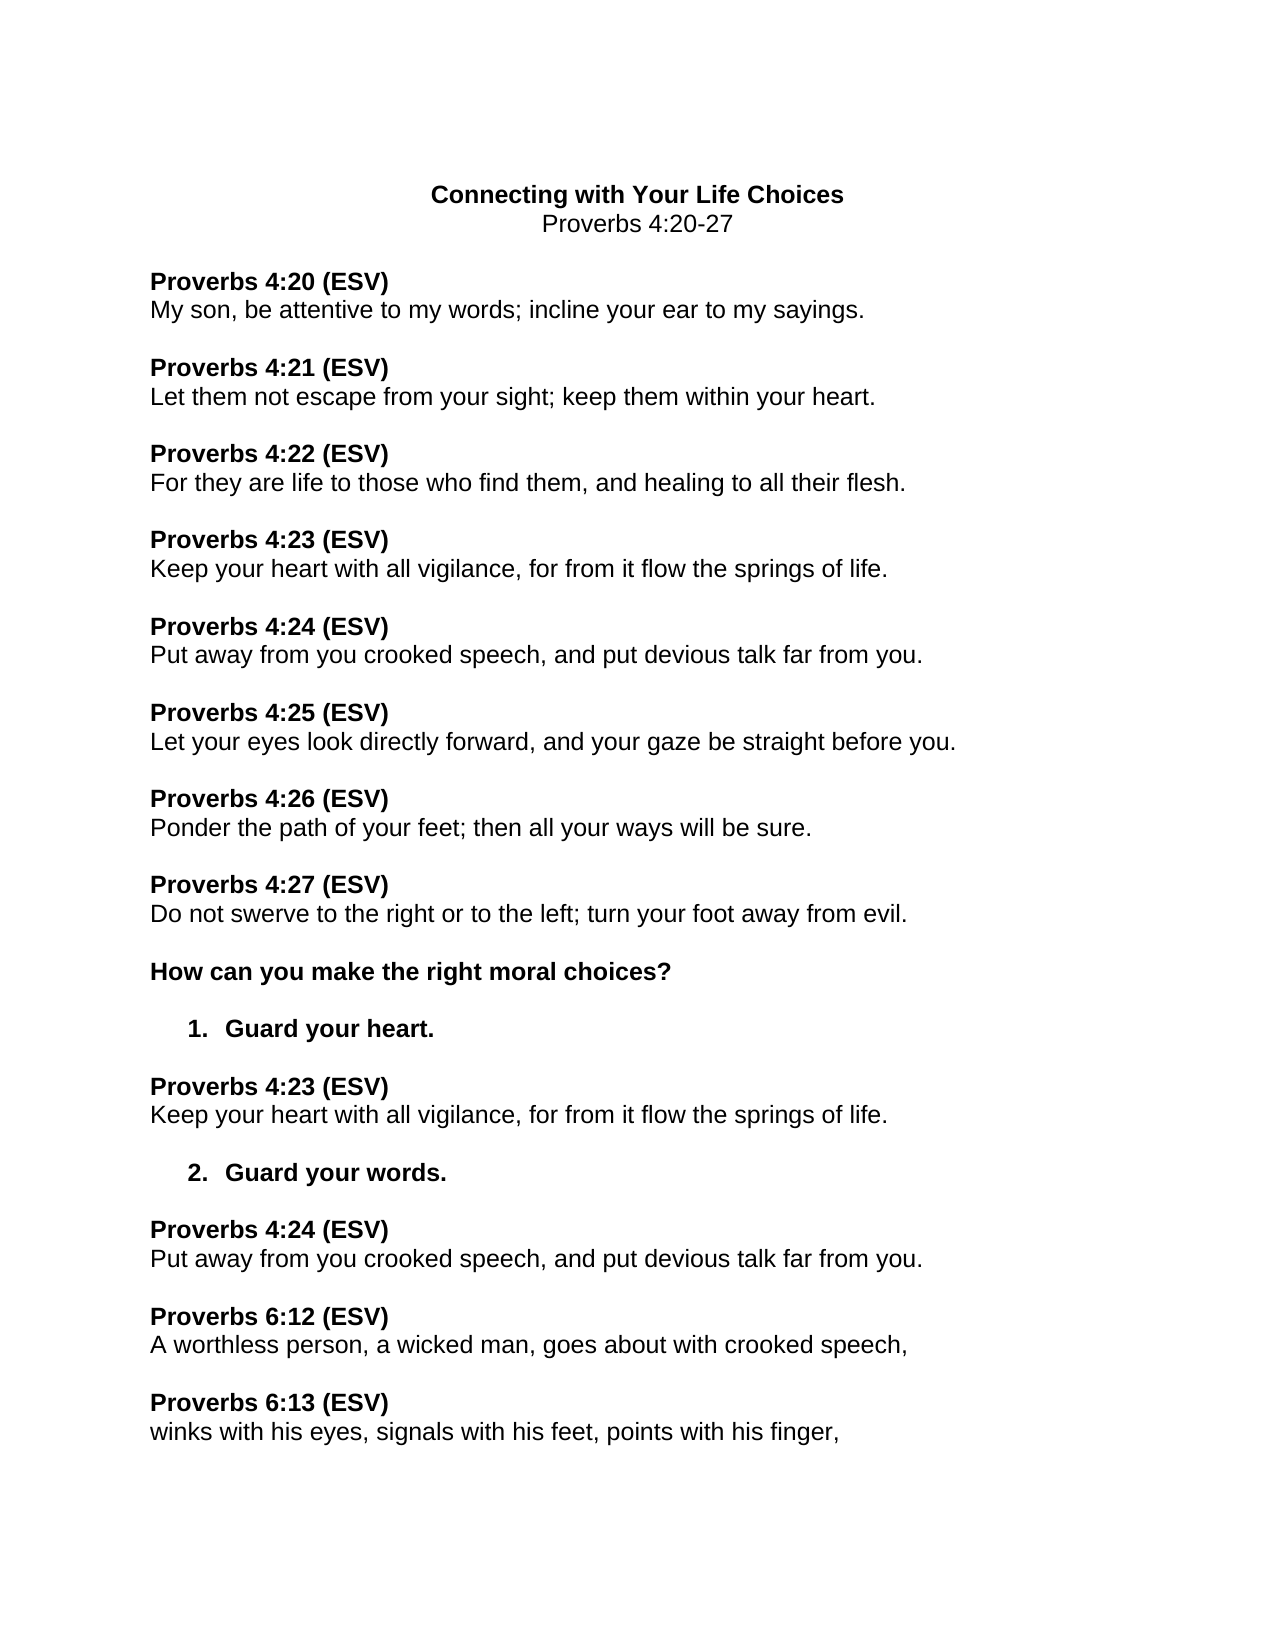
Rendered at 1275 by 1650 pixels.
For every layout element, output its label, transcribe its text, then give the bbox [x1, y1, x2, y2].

text Proverbs 4:20-27 [150, 209, 1125, 238]
text Proverbs 4:20 (ESV) My son, be attentive to my words; incline your ear to my sayings. [150, 267, 1125, 324]
text Proverbs 4:24 (ESV) Put away from you crooked speech, and put devious talk far from you. [150, 1216, 1125, 1273]
text Proverbs 4:23 (ESV) Keep your heart with all vigilance, for from it flow the springs of life. [150, 1072, 1125, 1129]
text Proverbs 4:23 (ESV) Keep your heart with all vigilance, for from it flow the springs of life. [150, 526, 1125, 583]
text Proverbs 4:24 (ESV) Put away from you crooked speech, and put devious talk far from you. [150, 612, 1125, 669]
text Proverbs 4:21 (ESV) Let them not escape from your sight; keep them within your heart. [150, 353, 1125, 411]
text Proverbs 4:22 (ESV) For they are life to those who find them, and healing to all their flesh. [150, 439, 1125, 497]
text Proverbs 6:13 (ESV) winks with his eyes, signals with his feet, points with his finger, [150, 1388, 1125, 1446]
text Connecting with Your Life Choices [150, 181, 1125, 209]
list Guard your heart. [187, 1014, 1125, 1043]
text How can you make the right moral choices? [150, 957, 1125, 986]
text Proverbs 4:25 (ESV) Let your eyes look directly forward, and your gaze be straight before you. [150, 698, 1125, 756]
text Proverbs 6:12 (ESV) A worthless person, a wicked man, goes about with crooked speech, [150, 1302, 1125, 1359]
list Guard your words. [187, 1158, 1125, 1187]
text Proverbs 4:27 (ESV) Do not swerve to the right or to the left; turn your foot away from evil. [150, 871, 1125, 928]
text Proverbs 4:26 (ESV) Ponder the path of your feet; then all your ways will be sure. [150, 784, 1125, 842]
